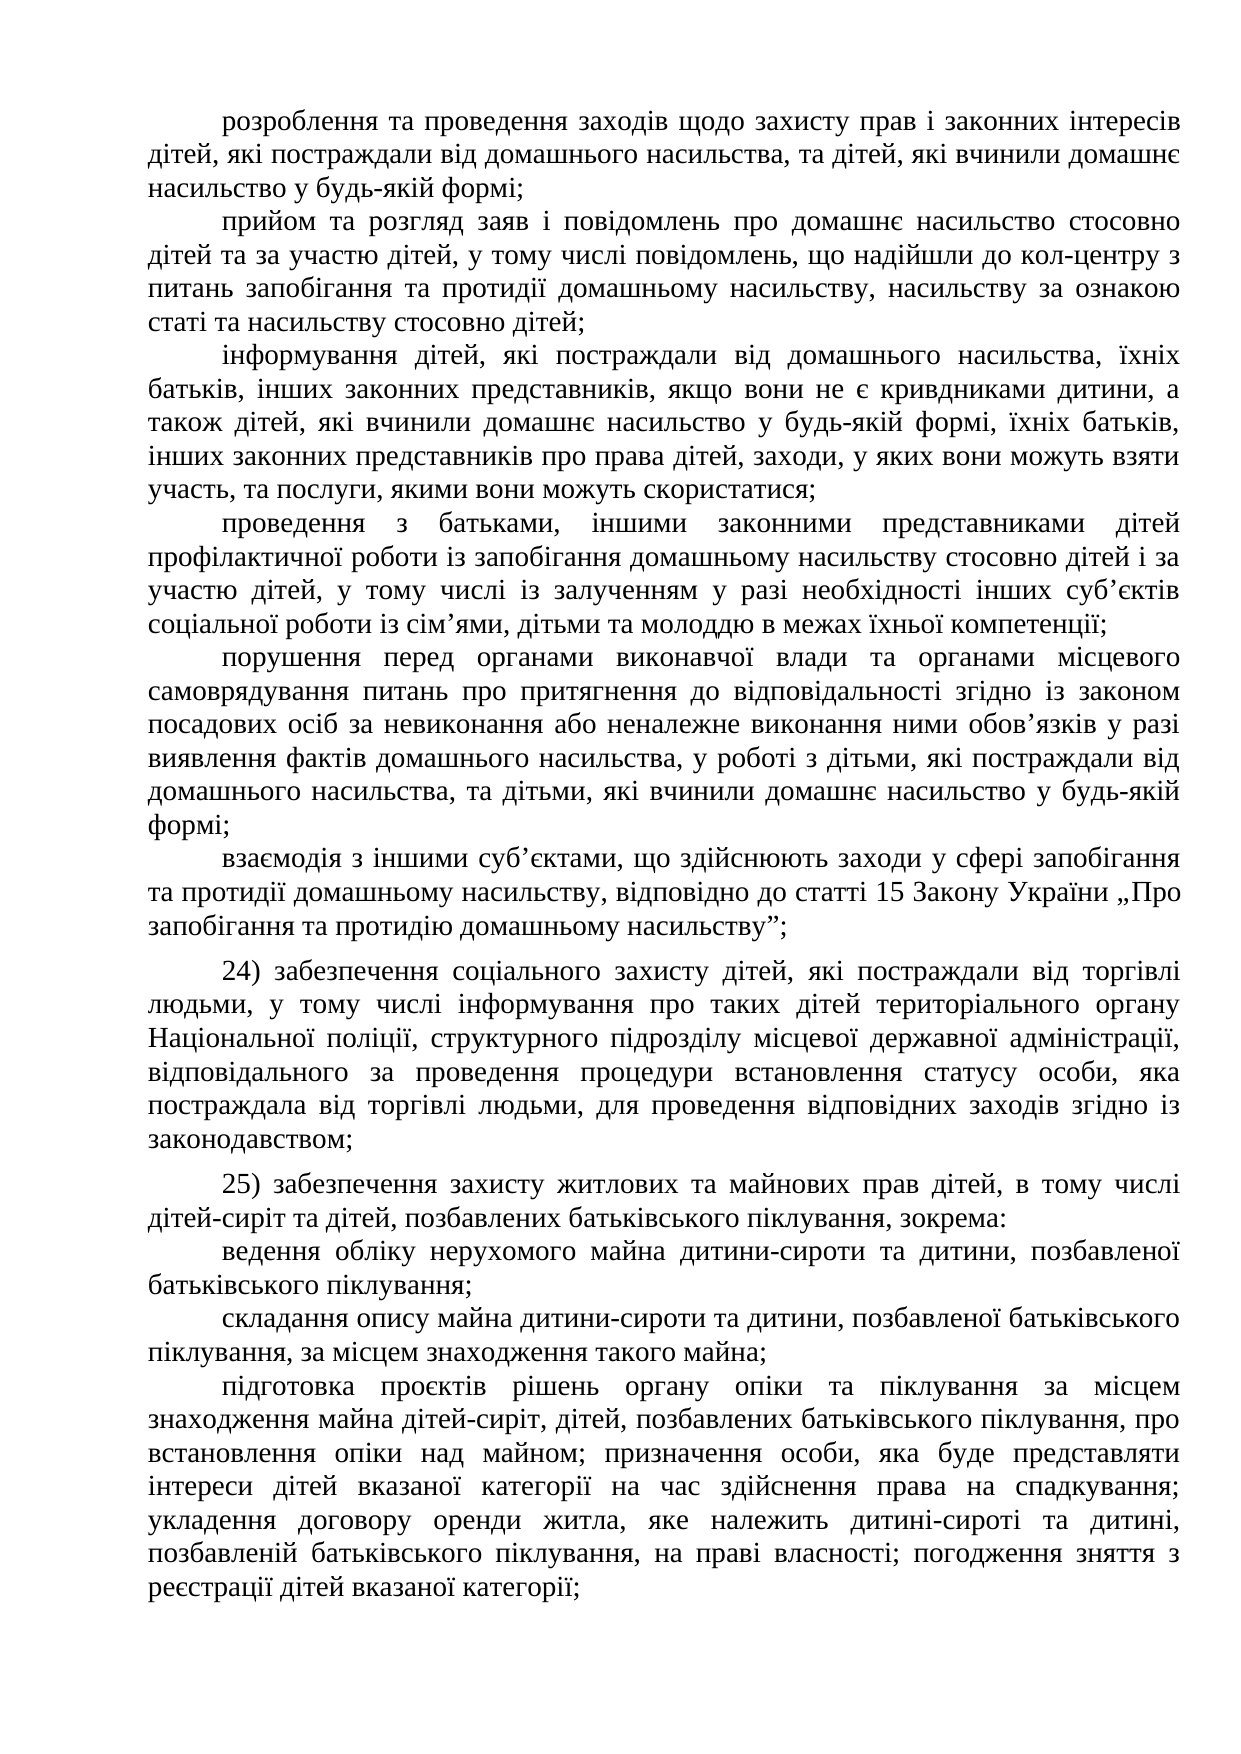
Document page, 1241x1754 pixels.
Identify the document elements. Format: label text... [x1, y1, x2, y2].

text порушення перед органами виконавчої влади та органами місцевого самоврядування питань про притягнення до відповідальності згідно із законом посадових осіб за невиконання або неналежне виконання ними обов’язків у разі виявлення фактів домашнього насильства, у роботі з дітьми, які постраждали від домашнього насильства, та дітьми, які вчинили домашнє насильство у будь-якій формі; [148, 639, 1181, 841]
text проведення з батьками, іншими законними представниками дітей профілактичної роботи із запобігання домашньому насильству стосовно дітей і за участю дітей, у тому числі із залученням у разі необхідності інших суб’єктів соціальної роботи із сім’ями, дітьми та молоддю в межах їхньої компетенції; [148, 505, 1181, 639]
text 24) забезпечення соціального захисту дітей, які постраждали від торгівлі людьми, у тому числі інформування про таких дітей територіального органу Національної поліції, структурного підрозділу місцевої державної адміністрації, відповідального за проведення процедури встановлення статусу особи, яка постраждала від торгівлі людьми, для проведення відповідних заходів згідно із законодавством; [148, 953, 1181, 1154]
text 25) забезпечення захисту житлових та майнових прав дітей, в тому числі дітей-сиріт та дітей, позбавлених батьківського піклування, зокрема: [148, 1166, 1181, 1233]
text прийом та розгляд заяв і повідомлень про домашнє насильство стосовно дітей та за участю дітей, у тому числі повідомлень, що надійшли до кол-центру з питань запобігання та протидії домашньому насильству, насильству за ознакою статі та насильству стосовно дітей; [148, 203, 1181, 337]
text ведення обліку нерухомого майна дитини-сироти та дитини, позбавленої батьківського піклування; [148, 1233, 1181, 1301]
text взаємодія з іншими суб’єктами, що здійснюють заходи у сфері запобігання та протидії домашньому насильству, відповідно до статті 15 Закону України „Про запобігання та протидію домашньому насильству”; [148, 841, 1181, 941]
text підготовка проєктів рішень органу опіки та піклування за місцем знаходження майна дітей-сиріт, дітей, позбавлених батьківського піклування, про встановлення опіки над майном; призначення особи, яка буде представляти інтереси дітей вказаної категорії на час здійснення права на спадкування; укладення договору оренди житла, яке належить дитині-сироті та дитині, позбавленій батьківського піклування, на праві власності; погодження зняття з реєстрації дітей вказаної категорії; [148, 1368, 1181, 1602]
text розроблення та проведення заходів щодо захисту прав і законних інтересів дітей, які постраждали від домашнього насильства, та дітей, які вчинили домашнє насильство у будь-якій формі; [148, 103, 1181, 203]
text складання опису майна дитини-сироти та дитини, позбавленої батьківського піклування, за місцем знаходження такого майна; [148, 1301, 1181, 1368]
text інформування дітей, які постраждали від домашнього насильства, їхніх батьків, інших законних представників, якщо вони не є кривдниками дитини, а також дітей, які вчинили домашнє насильство у будь-якій формі, їхніх батьків, інших законних представників про права дітей, заходи, у яких вони можуть взяти участь, та послуги, якими вони можуть скористатися; [148, 337, 1181, 505]
